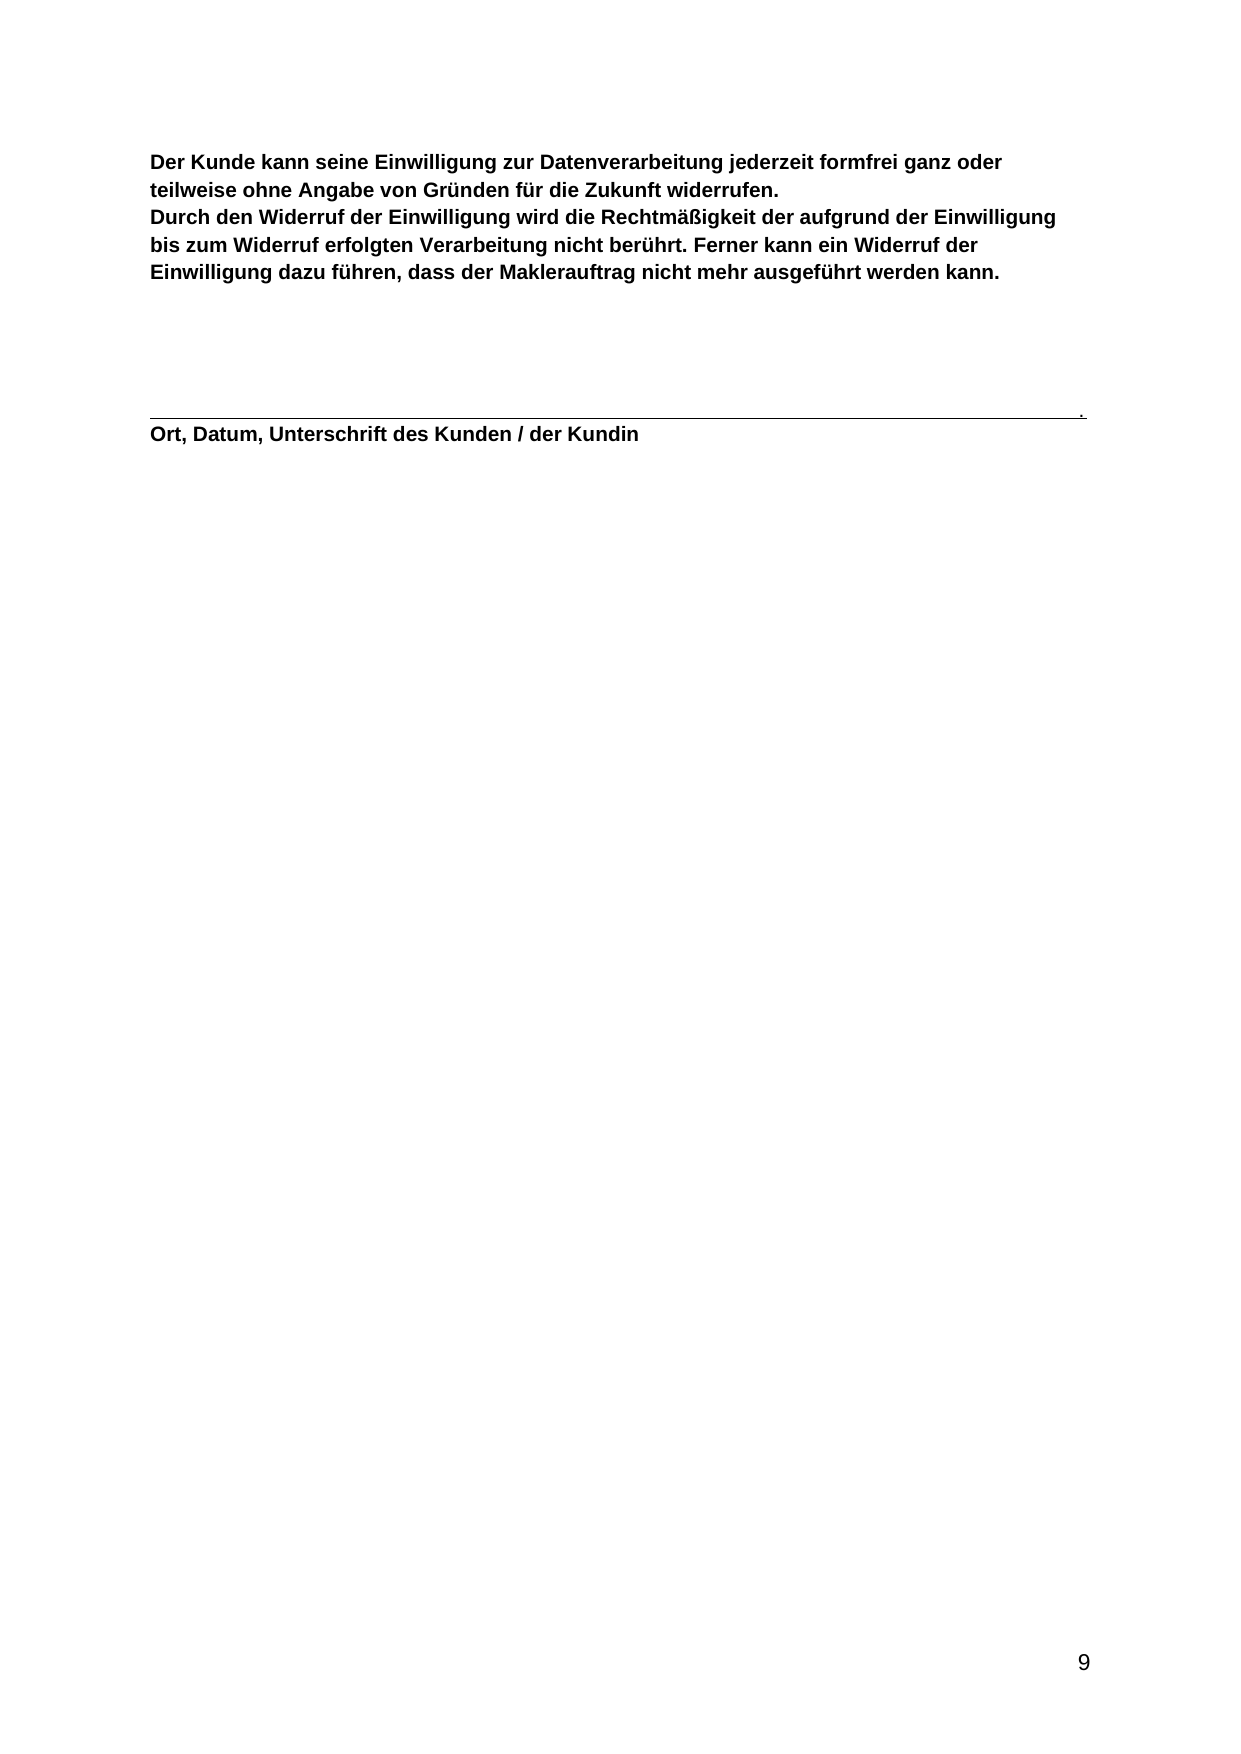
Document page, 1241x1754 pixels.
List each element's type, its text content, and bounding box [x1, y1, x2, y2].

text Der Kunde kann seine Einwilligung zur Datenverarbeitung jederzeit formfrei ganz oder teilweise ohne Angabe von Gründen für die Zukunft widerrufen. [150, 150, 1090, 201]
text Durch den Widerruf der Einwilligung wird die Rechtmäßigkeit der aufgrund der Einwilligung bis zum Widerruf erfolgten Verarbeitung nicht berührt. Ferner kann ein Widerruf der Einwilligung dazu führen, dass der Maklerauftrag nicht mehr ausgeführt werden kann. [150, 205, 1090, 284]
text Ort, Datum, Unterschrift des Kunden / der Kundin [150, 421, 1090, 445]
text . [150, 397, 1090, 421]
